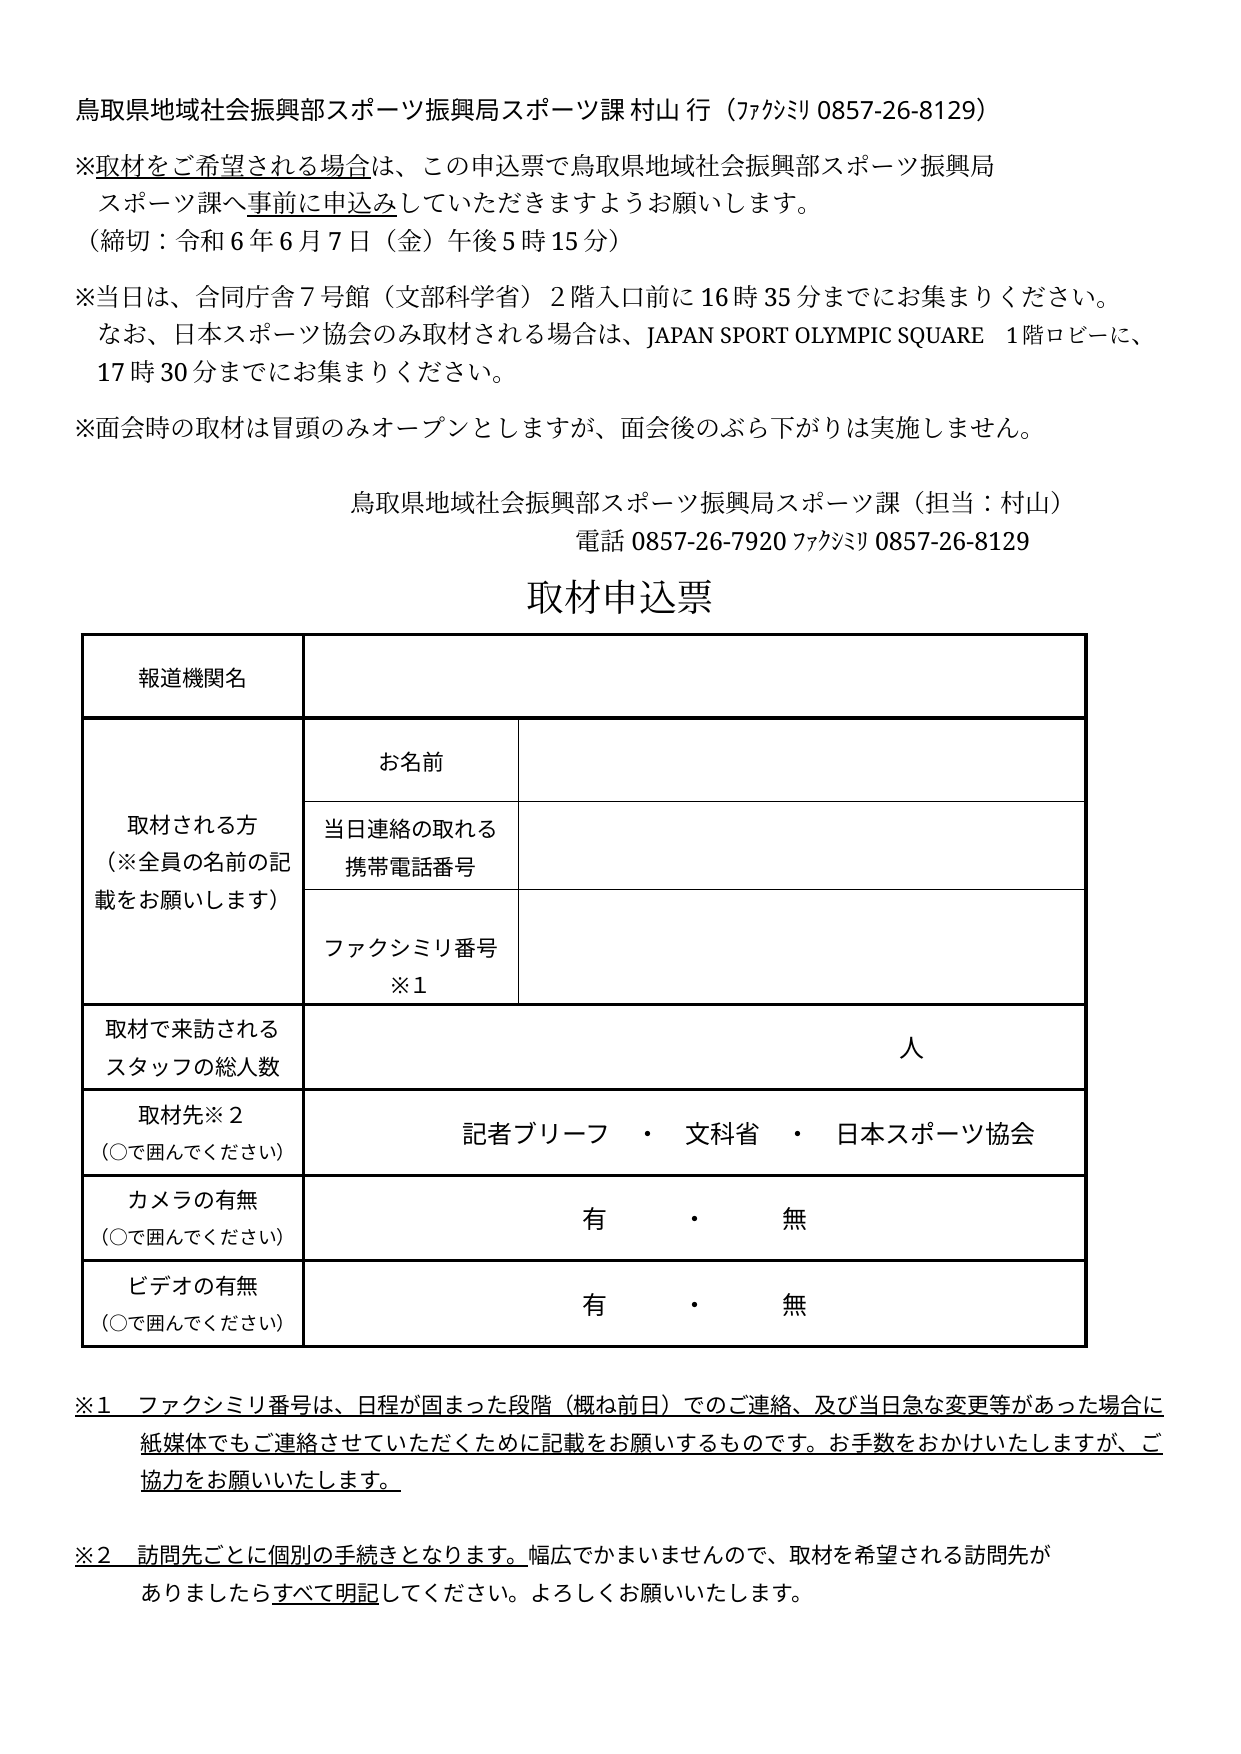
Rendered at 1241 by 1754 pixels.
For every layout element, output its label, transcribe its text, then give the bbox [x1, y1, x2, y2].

table_header 報道機関名 [84, 636, 302, 716]
table_cell 当日連絡の取れる 携帯電話番号 [305, 802, 518, 889]
table_cell 記者ブリーフ ・ 文科省 ・ 日本スポーツ協会 [305, 1091, 1084, 1174]
text なお、日本スポーツ協会のみ取材される場合は、JAPAN SPORT OLYMPIC SQUARE 1階ロビーに、 [97, 314, 1165, 352]
table_cell 有 ・ 無 [305, 1262, 1084, 1345]
table_cell [519, 720, 1084, 801]
text ありましたらすべて明記してください。よろしくお願いいたします。 [75, 1573, 1165, 1610]
table_header [305, 636, 1084, 716]
table_cell カメラの有無 （○で囲んでください） [84, 1177, 302, 1259]
text 鳥取県地域社会振興部スポーツ振興局スポーツ課（担当：村山） [75, 483, 1165, 521]
text ※当日は、合同庁舎７号館（文部科学省）２階入口前に16時35分までにお集まりください。 [75, 277, 1165, 314]
text ※面会時の取材は冒頭のみオープンとしますが、面会後のぶら下がりは実施しません。 [75, 408, 1165, 446]
table_cell 取材で来訪される スタッフの総人数 [84, 1006, 302, 1088]
table_cell ビデオの有無 （○で囲んでください） [84, 1262, 302, 1345]
table_cell 取材される方 （※全員の名前の記載をお願いします） [84, 720, 302, 1003]
text 取材申込票 [75, 558, 1165, 633]
text ※２ 訪問先ごとに個別の手続きとなります。幅広でかまいませんので、取材を希望される訪問先が [75, 1535, 1165, 1573]
text 鳥取県地域社会振興部スポーツ振興局スポーツ課 村山 行（ﾌｧｸｼﾐﾘ 0857-26-8129） [75, 89, 1165, 127]
text スポーツ課へ事前に申込みしていただきますようお願いします。 [97, 183, 1165, 221]
text ※１ ファクシミリ番号は、日程が固まった段階（概ね前日）でのご連絡、及び当日急な変更等があった場合に紙媒体でもご連絡させていただくために記載をお願いするものです。お手数をおかけいたしますが、ご協力をお願いいたします。 [75, 1385, 1165, 1498]
table_cell [519, 890, 1084, 1003]
text ※取材をご希望される場合は、この申込票で鳥取県地域社会振興部スポーツ振興局 [75, 146, 1165, 183]
table_cell ファクシミリ番号 ※１ [305, 890, 518, 1003]
text 電話 0857-26-7920 ﾌｧｸｼﾐﾘ 0857-26-8129 [75, 521, 1165, 558]
table_cell [519, 802, 1084, 889]
table_cell 人 [305, 1006, 1084, 1088]
table_cell 取材先※２ （○で囲んでください） [84, 1091, 302, 1174]
text 17時30分までにお集まりください。 [97, 352, 1165, 389]
table_cell お名前 [305, 720, 518, 801]
table_cell 有 ・ 無 [305, 1177, 1084, 1259]
text （締切：令和6年6月7日（金）午後5時15分） [75, 221, 1165, 258]
